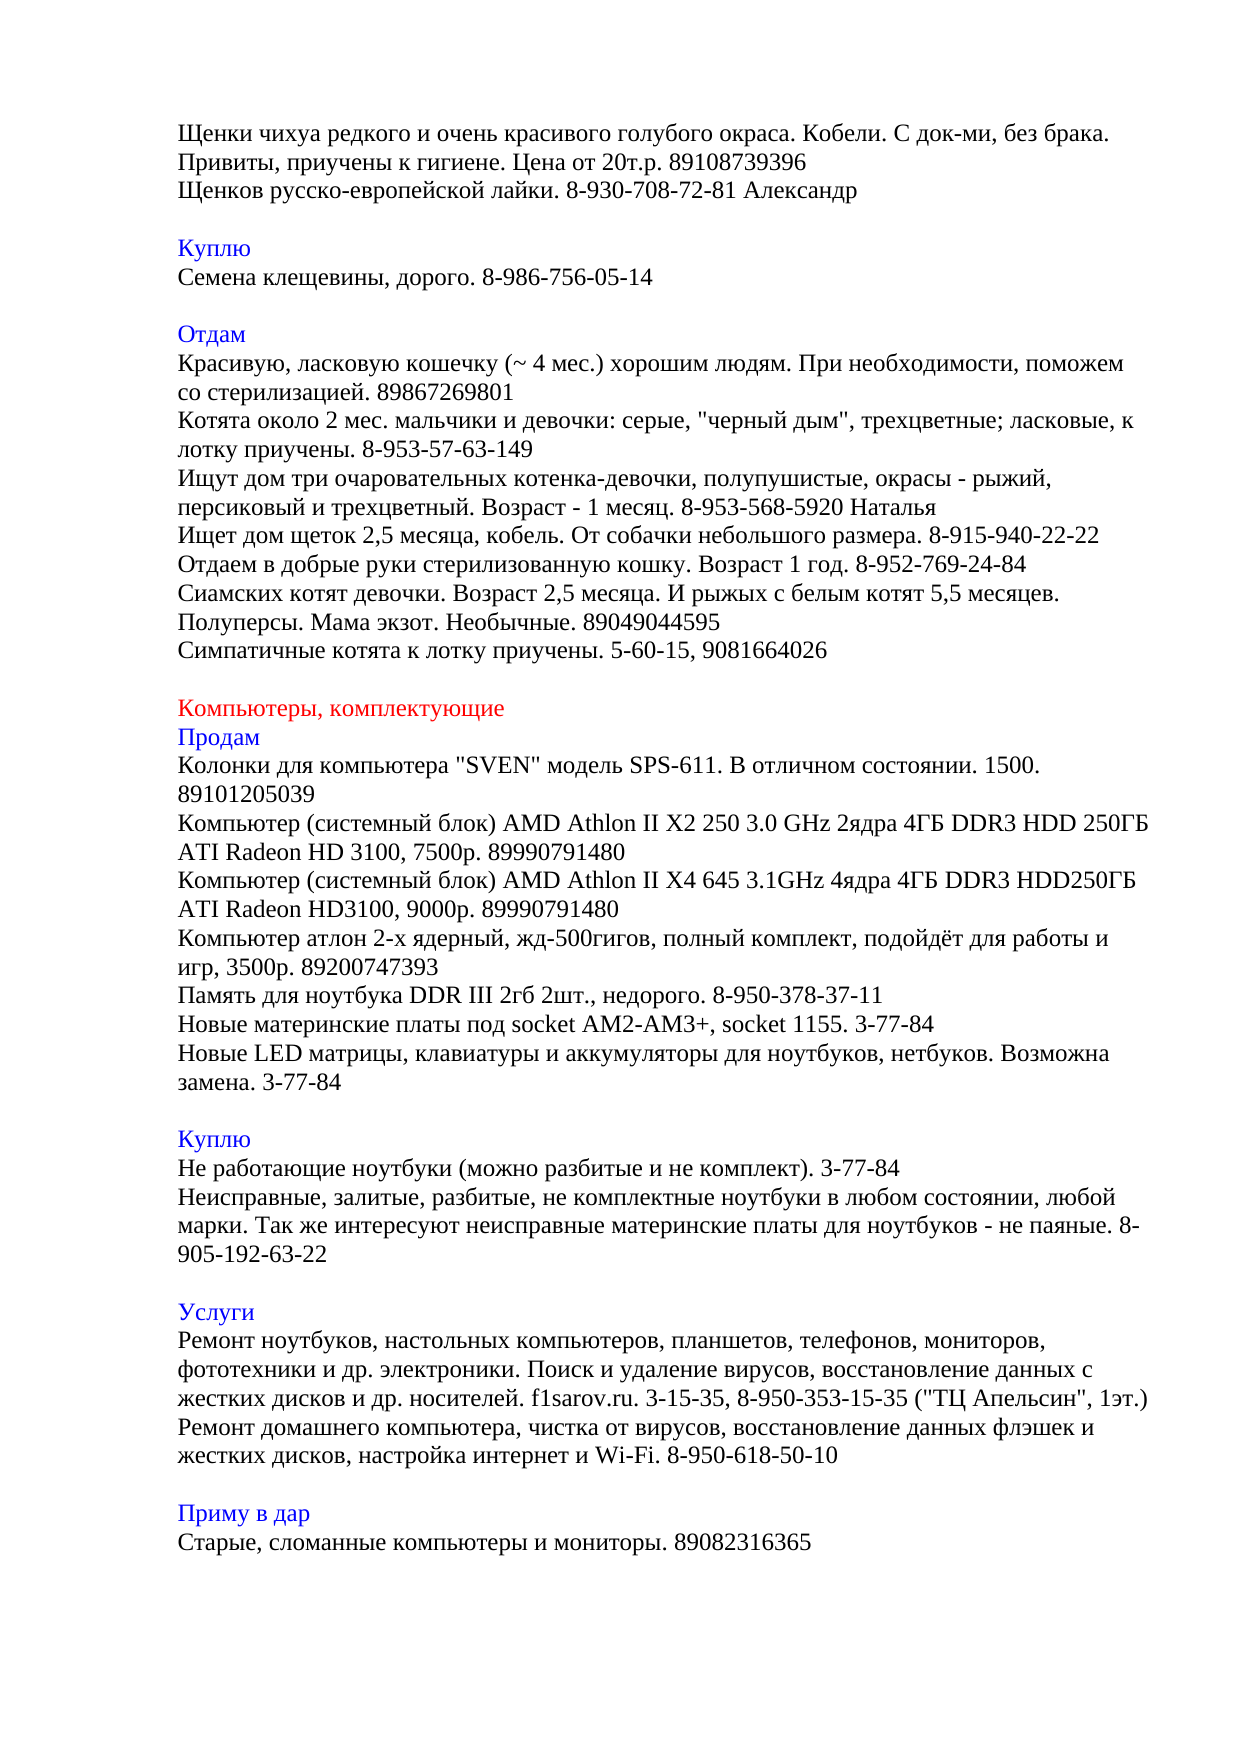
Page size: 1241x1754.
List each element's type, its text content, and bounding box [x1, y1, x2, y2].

text Компьютер атлон 2-х ядерный, жд-500гигов, полный комплект, подойдёт для работы и игр, 3500р. 89200747393 [177, 923, 1152, 981]
text Ищут дом три очаровательных котенка-девочки, полупушистые, окрасы - рыжий, персиковый и трехцветный. Возраст - 1 месяц. 8-953-568-5920 Наталья [177, 463, 1152, 521]
subtitle Куплю [177, 233, 1152, 262]
subtitle Компьютеры, комплектующие [177, 693, 1152, 722]
text Ищет дом щеток 2,5 месяца, кобель. От собачки небольшого размера. 8-915-940-22-22 [177, 521, 1152, 549]
text Красивую, ласковую кошечку (~ 4 мес.) хорошим людям. При необходимости, поможем со стерилизацией. 89867269801 [177, 348, 1152, 406]
text Семена клещевины, дорого. 8-986-756-05-14 [177, 262, 1152, 291]
text Память для ноутбука DDR III 2гб 2шт., недорого. 8-950-378-37-11 [177, 981, 1152, 1009]
subtitle Продам [177, 722, 1152, 751]
text Симпатичные котята к лотку приучены. 5-60-15, 9081664026 [177, 636, 1152, 664]
text Старые, сломанные компьютеры и мониторы. 89082316365 [177, 1527, 1152, 1556]
subtitle Куплю [177, 1124, 1152, 1153]
text Ремонт домашнего компьютера, чистка от вирусов, восстановление данных флэшек и жестких дисков, настройка интернет и Wi-Fi. 8-950-618-50-10 [177, 1412, 1152, 1469]
text Сиамских котят девочки. Возраст 2,5 месяца. И рыжых с белым котят 5,5 месяцев. Полуперсы. Мама экзот. Необычные. 89049044595 [177, 578, 1152, 636]
subtitle Отдам [177, 319, 1152, 348]
text Новые материнские платы под socket AM2-AM3+, socket 1155. 3-77-84 [177, 1009, 1152, 1038]
subtitle Приму в дар [177, 1498, 1152, 1527]
subtitle Услуги [177, 1297, 1152, 1326]
text Колонки для компьютера "SVEN" модель SPS-611. В отличном состоянии. 1500. 89101205039 [177, 751, 1152, 808]
text Не работающие ноутбуки (можно разбитые и не комплект). 3-77-84 [177, 1153, 1152, 1182]
text Отдаем в добрые руки стерилизованную кошку. Возраст 1 год. 8-952-769-24-84 [177, 549, 1152, 578]
text Компьютер (системный блок) AMD Athlon II X4 645 3.1GHz 4ядра 4ГБ DDR3 HDD250ГБ ATI Radeon HD3100, 9000р. 89990791480 [177, 866, 1152, 923]
text Щенки чихуа редкого и очень красивого голубого окраса. Кобели. С док-ми, без брака. Привиты, приучены к гигиене. Цена от 20т.р. 89108739396 [177, 118, 1152, 176]
text Ремонт ноутбуков, настольных компьютеров, планшетов, телефонов, мониторов, фототехники и др. электроники. Поиск и удаление вирусов, восстановление данных с жестких дисков и др. носителей. f1sarov.ru. 3-15-35, 8-950-353-15-35 ("ТЦ Апельсин", 1эт.) [177, 1326, 1152, 1412]
text Новые LED матрицы, клавиатуры и аккумуляторы для ноутбуков, нетбуков. Возможна замена. 3-77-84 [177, 1038, 1152, 1096]
text Щенков русско-европейской лайки. 8-930-708-72-81 Александр [177, 176, 1152, 204]
text Компьютер (системный блок) AMD Athlon II X2 250 3.0 GHz 2ядра 4ГБ DDR3 HDD 250ГБ ATI Radeon HD 3100, 7500р. 89990791480 [177, 808, 1152, 866]
text Неисправные, залитые, разбитые, не комплектные ноутбуки в любом состоянии, любой марки. Так же интересуют неисправные материнские платы для ноутбуков - не паяные. 8-905-192-63-22 [177, 1182, 1152, 1268]
text Котята около 2 мес. мальчики и девочки: серые, "черный дым", трехцветные; ласковые, к лотку приучены. 8-953-57-63-149 [177, 406, 1152, 463]
